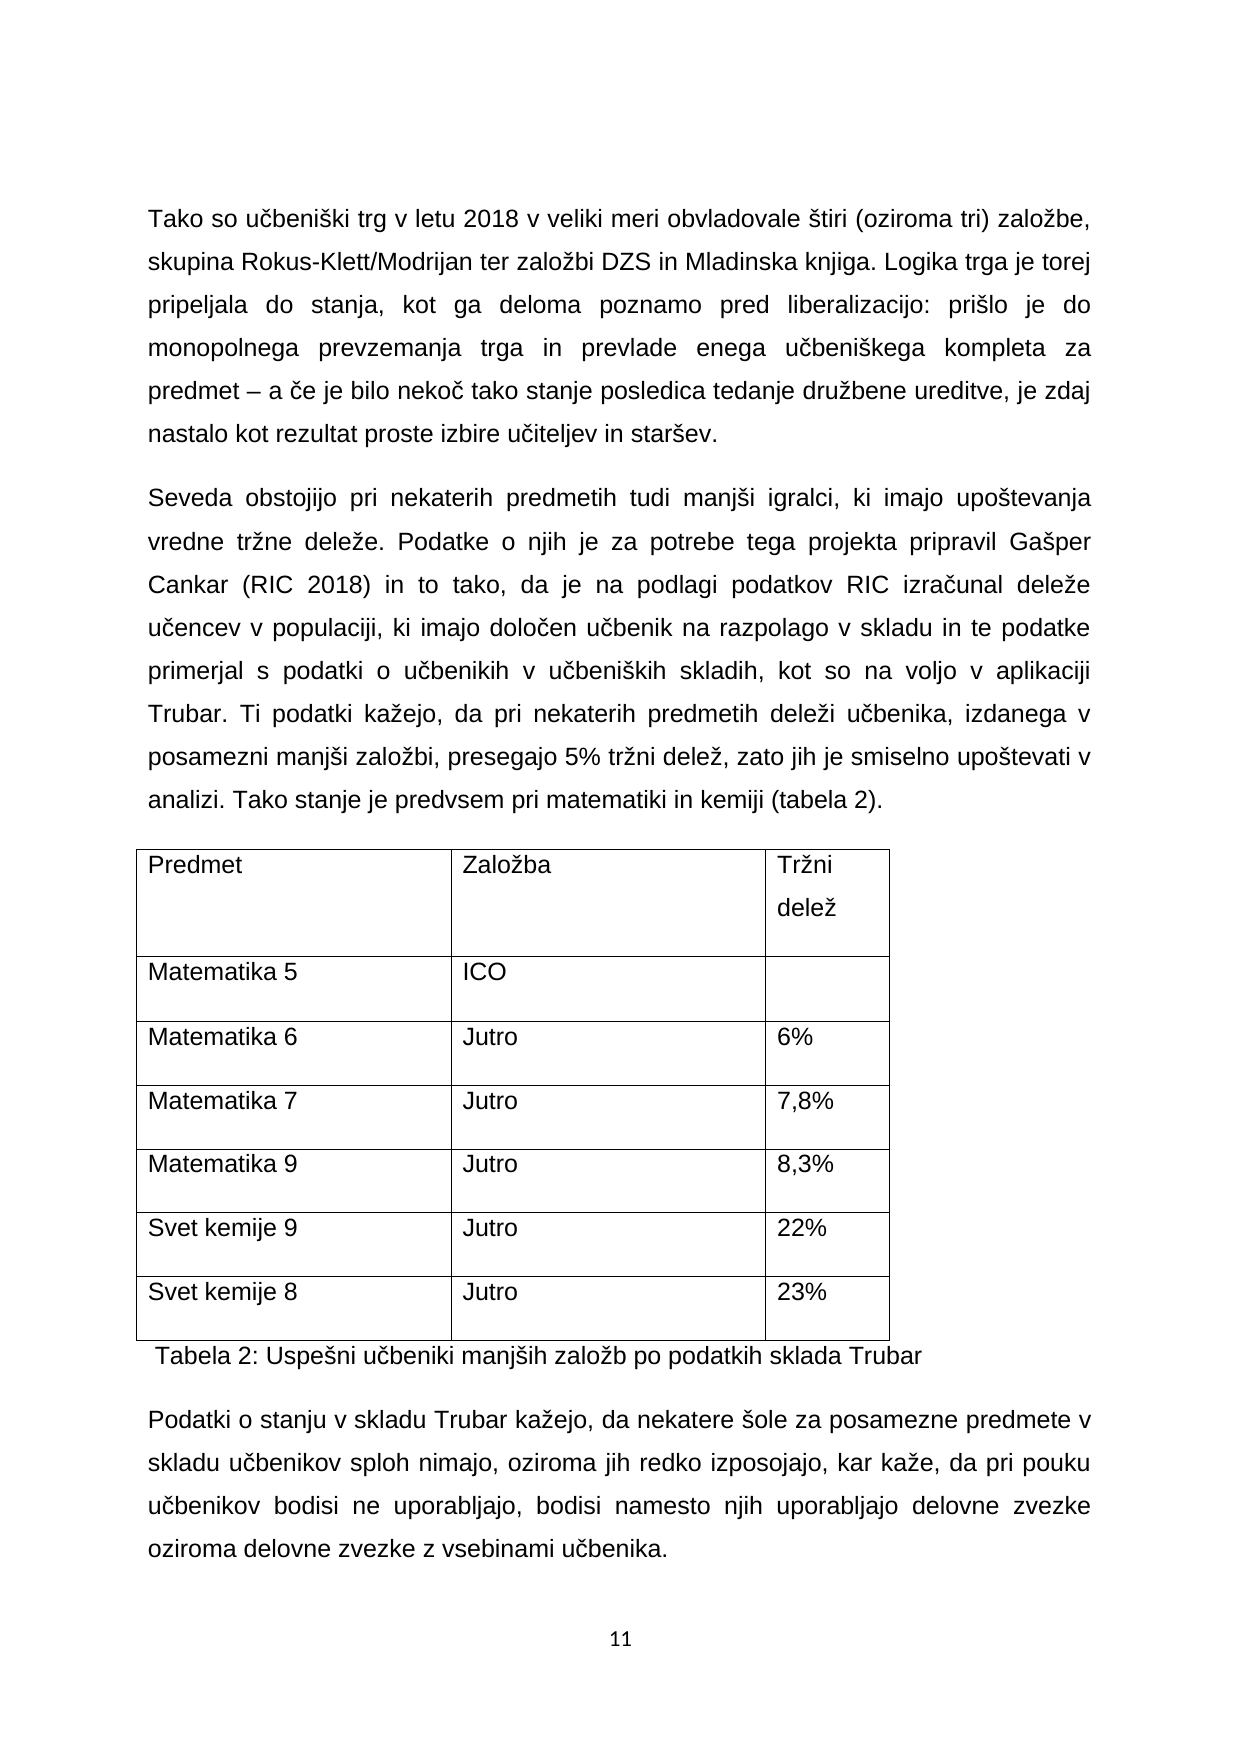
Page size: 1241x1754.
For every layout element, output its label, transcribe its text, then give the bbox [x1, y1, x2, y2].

table_cell Matematika 9 [137, 1150, 451, 1212]
table_cell Matematika 6 [137, 1022, 451, 1085]
table_cell 8,3% [766, 1150, 889, 1212]
table_cell Jutro [452, 1150, 765, 1212]
table_cell Svet kemije 8 [137, 1277, 451, 1340]
text Seveda obstojijo pri nekaterih predmetih tudi manjši igralci, ki imajo upoštevanja vredne tržne deleže. Podatke o njih je za potrebe tega projekta pripravil Gašper Cankar (RIC 2018) in to tako, da je na podlagi podatkov RIC izračunal deleže učencev v populaciji, ki imajo določen učbenik na razpolago v skladu in te podatke primerjal s podatki o učbenikih v učbeniških skladih, kot so na voljo v aplikaciji Trubar. Ti podatki kažejo, da pri nekaterih predmetih deleži učbenika, izdanega v posamezni manjši založbi, presegajo 5% tržni delež, zato jih je smiselno upoštevati v analizi. Tako stanje je predvsem pri matematiki in kemiji (tabela 2). [148, 483, 1093, 814]
table_cell Jutro [452, 1022, 765, 1085]
table_header Predmet [137, 850, 451, 956]
text Podatki o stanju v skladu Trubar kažejo, da nekatere šole za posamezne predmete v skladu učbenikov sploh nimajo, oziroma jih redko izposojajo, kar kaže, da pri pouku učbenikov bodisi ne uporabljajo, bodisi namesto njih uporabljajo delovne zvezke oziroma delovne zvezke z vsebinami učbenika. [148, 1405, 1093, 1563]
table_cell Jutro [452, 1213, 765, 1276]
table_cell [766, 957, 889, 1021]
table_cell 23% [766, 1277, 889, 1340]
table_cell 22% [766, 1213, 889, 1276]
table_cell ICO [452, 957, 765, 1021]
table_cell Matematika 5 [137, 957, 451, 1021]
text Tabela 2: Uspešni učbeniki manjših založb po podatkih sklada Trubar [148, 1341, 1093, 1369]
table_header Založba [452, 850, 765, 956]
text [148, 204, 1093, 448]
table_cell Jutro [452, 1086, 765, 1148]
table_cell Svet kemije 9 [137, 1213, 451, 1276]
table_cell Matematika 7 [137, 1086, 451, 1148]
table_cell Jutro [452, 1277, 765, 1340]
table_header Tržni delež [766, 850, 889, 956]
table_cell 7,8% [766, 1086, 889, 1148]
table_cell 6% [766, 1022, 889, 1085]
